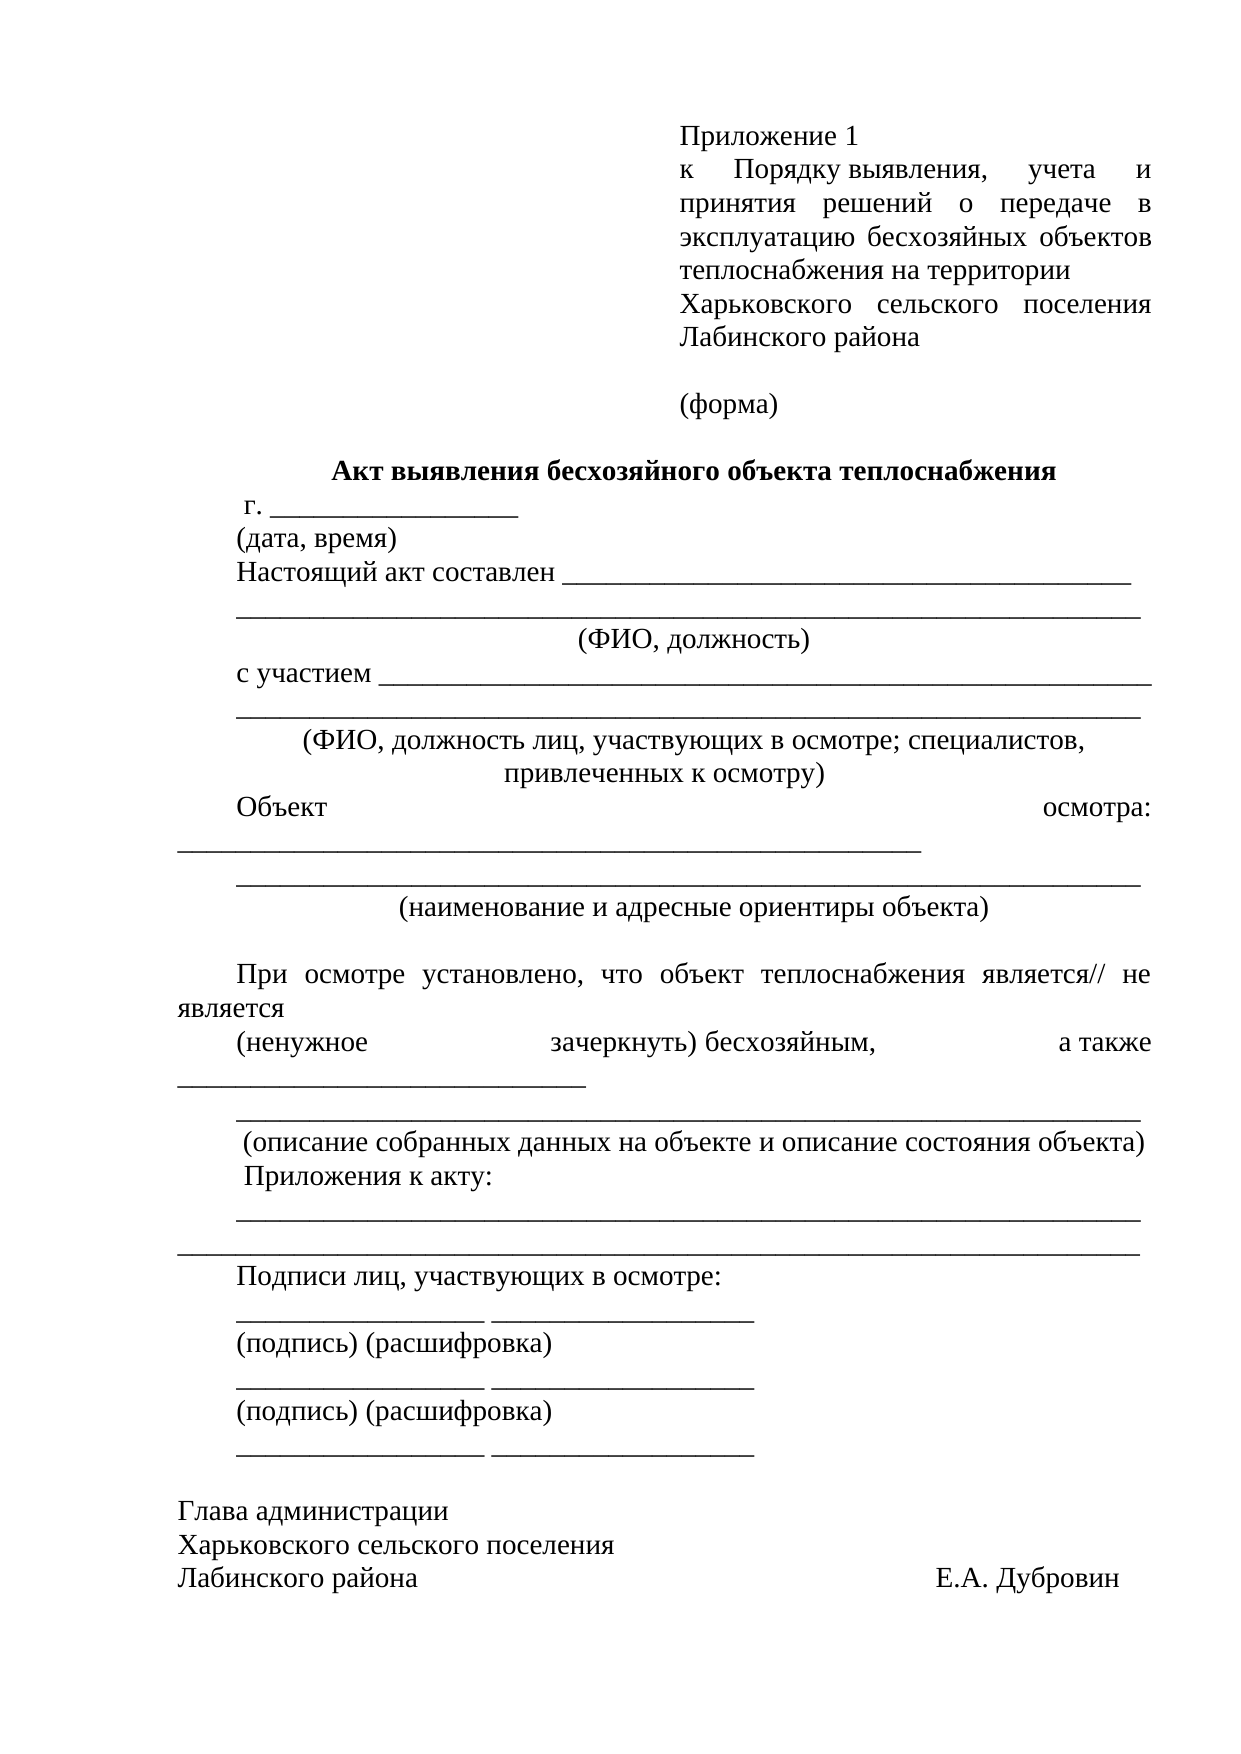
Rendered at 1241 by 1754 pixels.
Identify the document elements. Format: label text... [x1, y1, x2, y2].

text Подписи лиц, участвующих в осмотре: [177, 1258, 1152, 1292]
text с участием _____________________________________________________ [177, 655, 1152, 688]
text Лабинского района Е.А. Дубровин [177, 1560, 1152, 1594]
text Акт выявления бесхозяйного объекта теплоснабжения [177, 453, 1152, 487]
text (ФИО, должность) [177, 621, 1152, 655]
text к Порядку выявления, учета и принятия решений о передаче в эксплуатацию бесхозяйных объектов теплоснабжения на территории [679, 152, 1152, 286]
text ________________________________________________________________________________________________________________________________ [177, 1191, 1152, 1258]
text Объект осмотра: ___________________________________________________ [177, 789, 1152, 856]
text Глава администрации [177, 1493, 1152, 1527]
text ______________________________________________________________ [177, 688, 1152, 722]
text ______________________________________________________________ [177, 588, 1152, 621]
text _________________ __________________ [177, 1426, 1152, 1460]
text г. _________________ [177, 487, 1152, 521]
text Харьковского сельского поселения Лабинского района [679, 286, 1152, 353]
text Приложение 1 [679, 118, 1152, 152]
text (подпись) (расшифровка) [177, 1393, 1152, 1426]
text Настоящий акт составлен _______________________________________ [177, 554, 1152, 588]
text (форма) [679, 386, 1152, 420]
text ______________________________________________________________ [177, 856, 1152, 889]
text (наименование и адресные ориентиры объекта) [177, 889, 1152, 923]
text _________________ __________________ [177, 1359, 1152, 1393]
text _________________ __________________ [177, 1292, 1152, 1326]
text (ФИО, должность лиц, участвующих в осмотре; специалистов, привлеченных к осмотру) [177, 722, 1152, 789]
text ______________________________________________________________ [177, 1091, 1152, 1124]
text Приложения к акту: [177, 1158, 1152, 1191]
text (дата, время) [177, 521, 1152, 554]
text При осмотре установлено, что объект теплоснабжения является// не является [177, 957, 1152, 1024]
text (подпись) (расшифровка) [177, 1326, 1152, 1359]
text Харьковского сельского поселения [177, 1527, 1152, 1560]
text (описание собранных данных на объекте и описание состояния объекта) [177, 1124, 1152, 1158]
text (ненужное зачеркнуть) бесхозяйным, а также ____________________________ [177, 1024, 1152, 1091]
